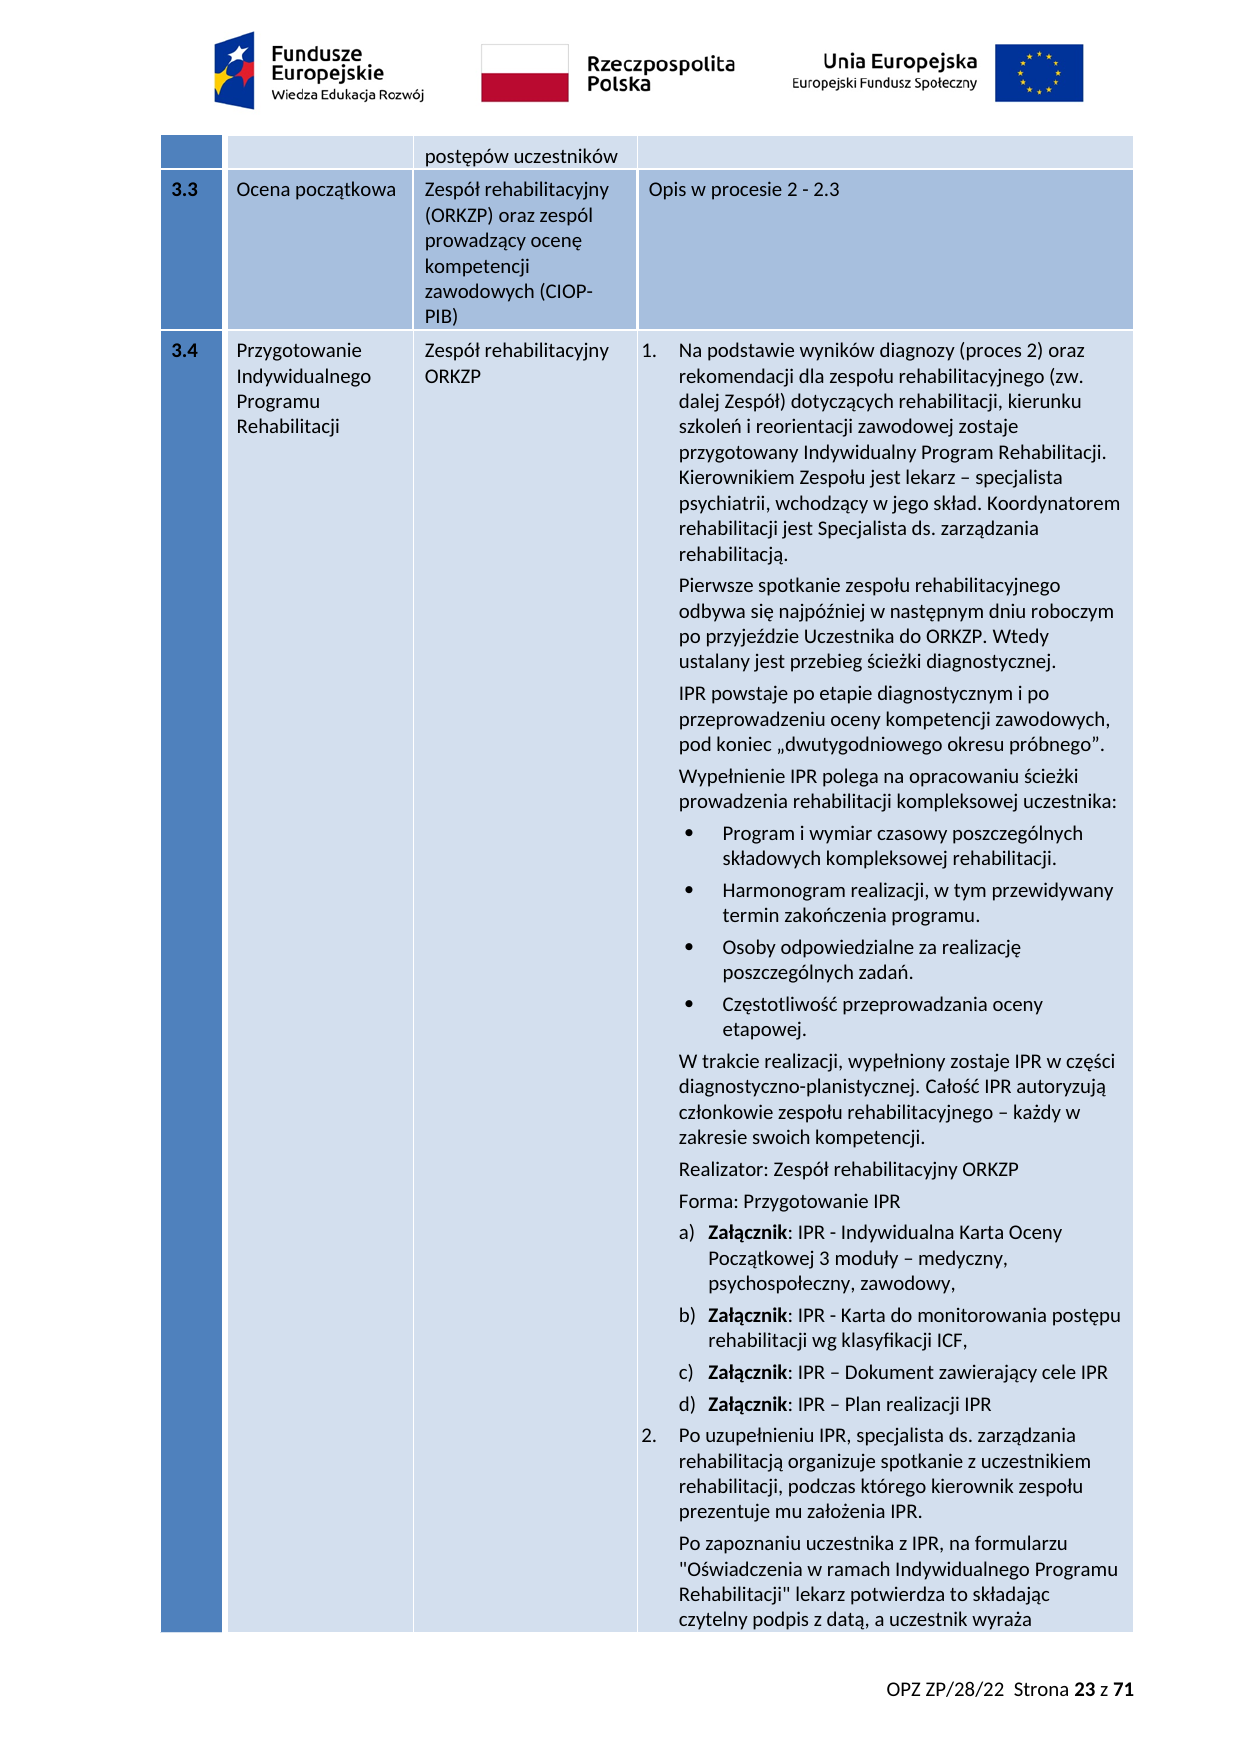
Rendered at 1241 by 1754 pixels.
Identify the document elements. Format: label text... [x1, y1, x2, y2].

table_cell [228, 331, 413, 1632]
table_cell Zespół rehabilitacyjny (ORKZP) oraz zespól prowadzący ocenę kompetencji zawodowych (CIOP-PIB) [414, 170, 636, 329]
table_cell Ocena początkowa [228, 170, 412, 329]
table_cell 3.4 [161, 331, 222, 1632]
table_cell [638, 331, 1133, 1632]
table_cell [228, 136, 413, 168]
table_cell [414, 136, 637, 168]
picture [195, 12, 1102, 128]
table_cell 3.2 [161, 135, 222, 168]
table_cell Opis w procesie 2 - 2.3 [639, 170, 1133, 329]
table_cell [638, 136, 1133, 168]
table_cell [414, 331, 637, 1632]
table_cell 3.3 [161, 170, 222, 329]
